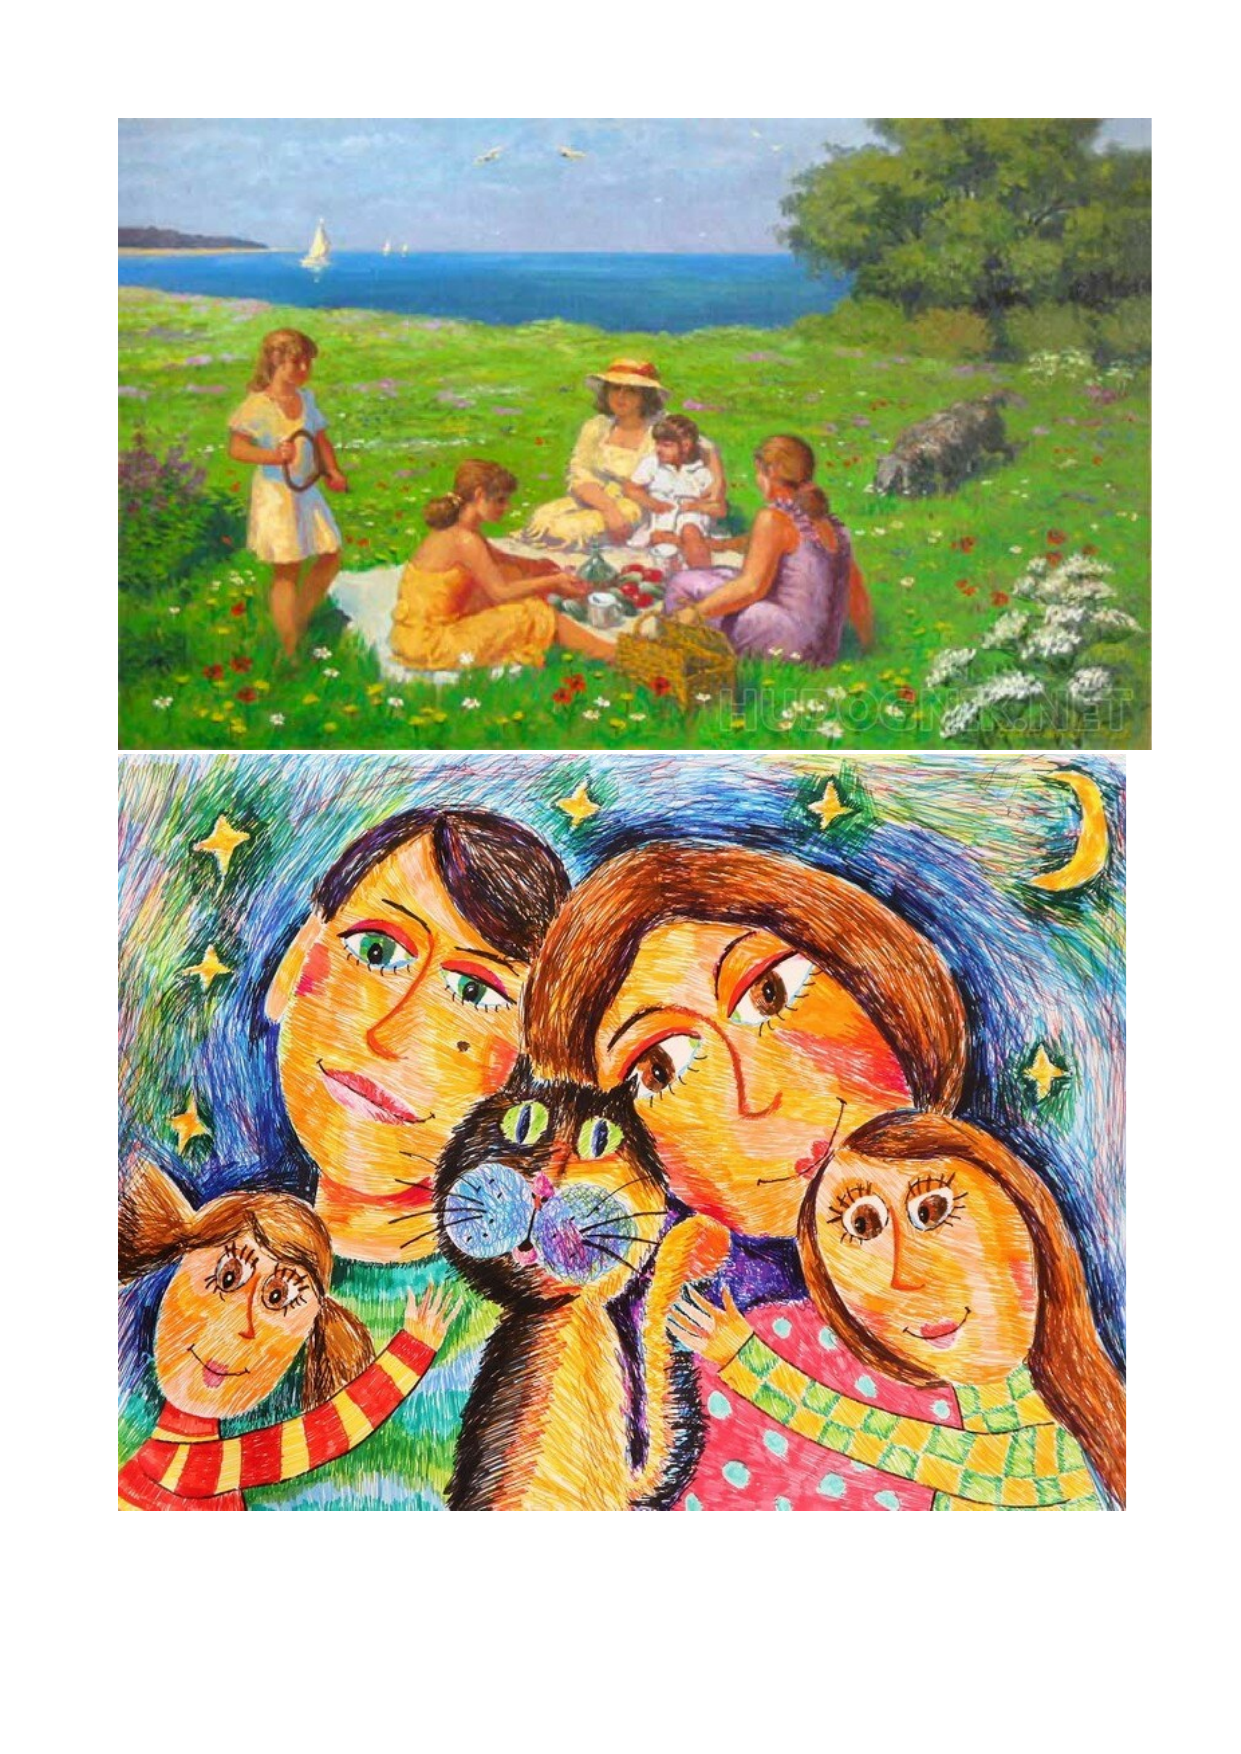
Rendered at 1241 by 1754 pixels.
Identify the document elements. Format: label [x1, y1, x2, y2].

picture [118, 118, 1152, 750]
picture [118, 754, 1127, 1511]
